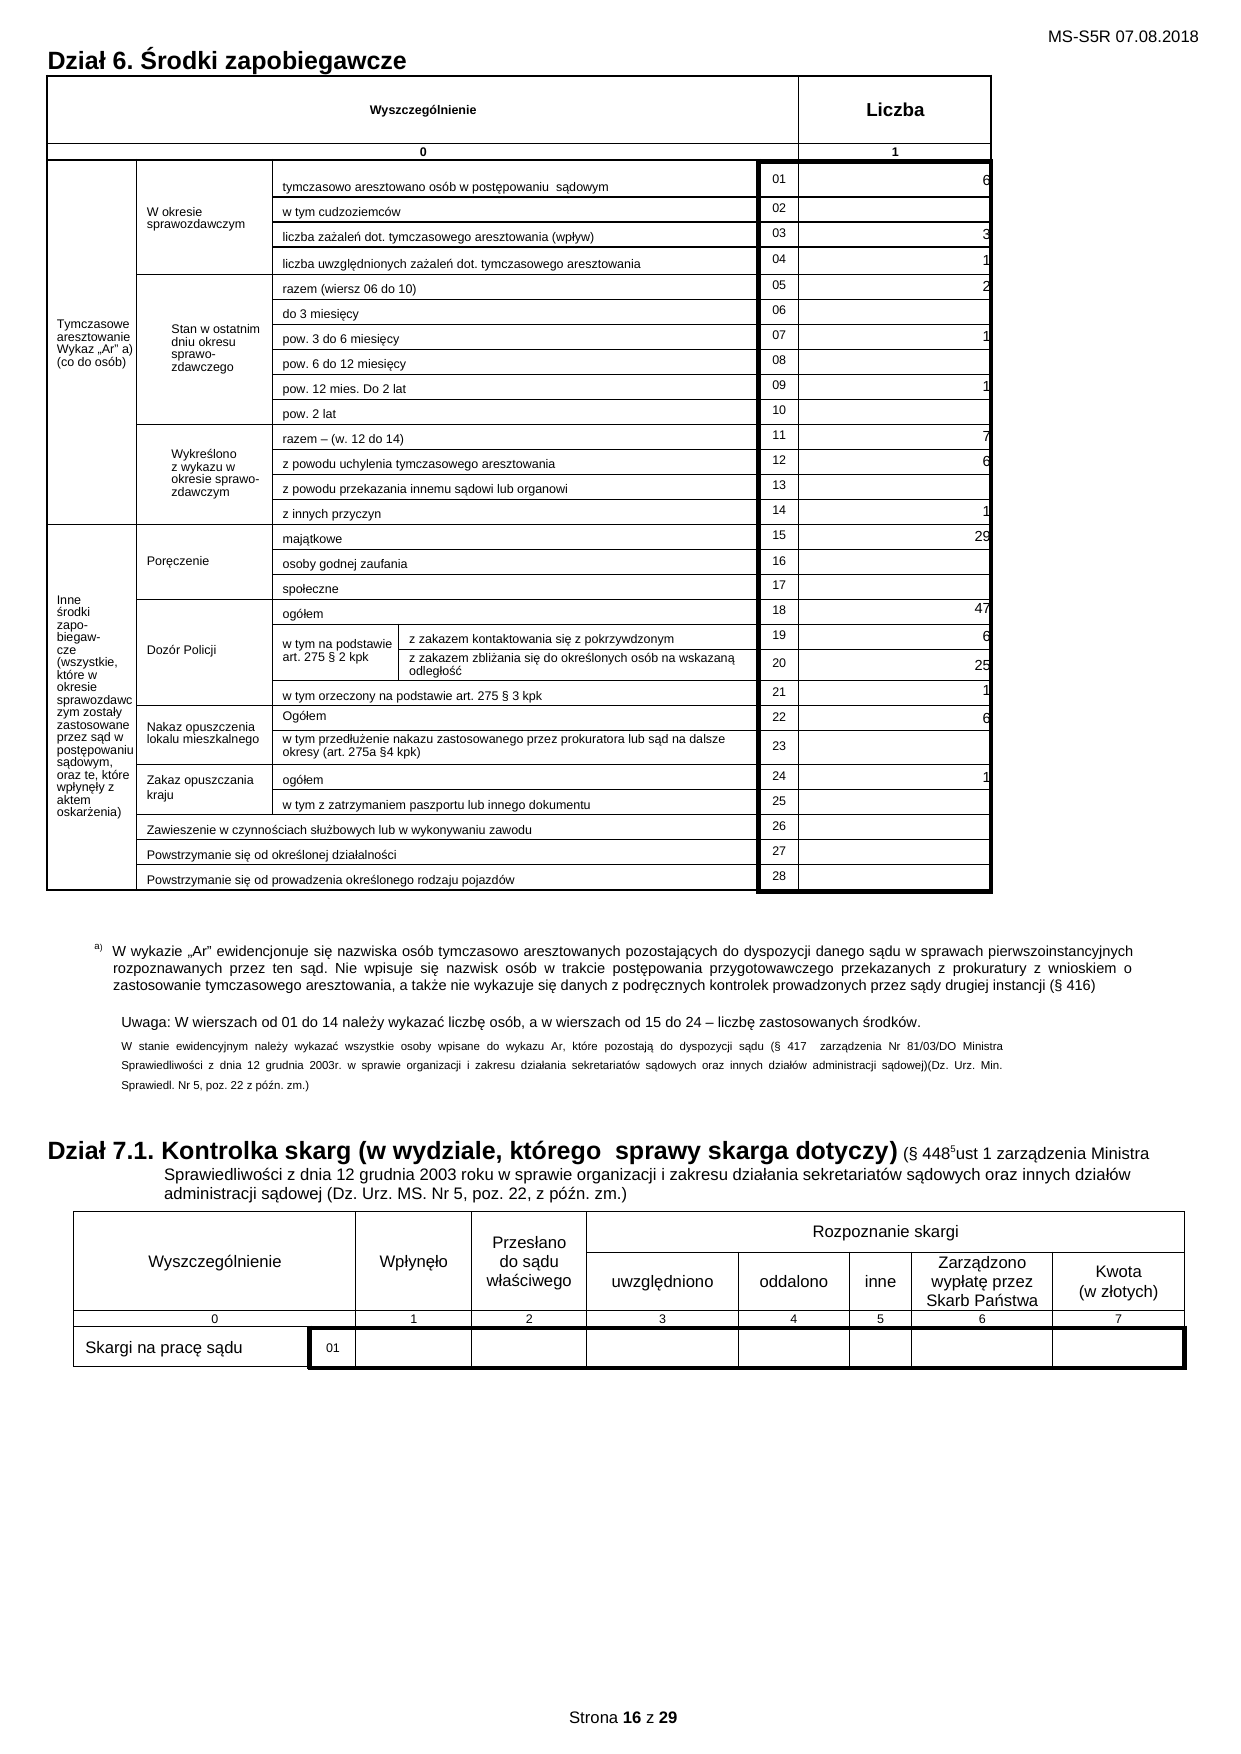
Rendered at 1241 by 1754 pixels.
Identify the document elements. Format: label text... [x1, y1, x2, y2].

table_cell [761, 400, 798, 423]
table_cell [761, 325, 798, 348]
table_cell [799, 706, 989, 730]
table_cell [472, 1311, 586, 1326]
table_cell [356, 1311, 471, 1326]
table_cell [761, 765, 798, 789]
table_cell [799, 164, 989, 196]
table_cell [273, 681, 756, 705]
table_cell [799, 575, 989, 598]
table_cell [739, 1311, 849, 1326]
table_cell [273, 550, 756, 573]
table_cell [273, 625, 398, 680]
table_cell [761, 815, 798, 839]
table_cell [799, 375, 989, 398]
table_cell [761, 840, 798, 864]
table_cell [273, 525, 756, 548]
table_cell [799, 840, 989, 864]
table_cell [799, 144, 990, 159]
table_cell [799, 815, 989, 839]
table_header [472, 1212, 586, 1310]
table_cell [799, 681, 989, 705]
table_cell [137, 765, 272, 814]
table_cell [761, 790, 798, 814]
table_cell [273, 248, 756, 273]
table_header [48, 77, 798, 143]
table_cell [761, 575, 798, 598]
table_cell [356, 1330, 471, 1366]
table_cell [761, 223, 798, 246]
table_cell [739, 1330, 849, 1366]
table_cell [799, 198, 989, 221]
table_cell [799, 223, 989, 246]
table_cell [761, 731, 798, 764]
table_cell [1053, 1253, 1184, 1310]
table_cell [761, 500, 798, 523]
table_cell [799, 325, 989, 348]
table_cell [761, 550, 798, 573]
text W stanie ewidencyjnym należy wykazać wszystkie osoby wpisane do wykazu Ar, które pozostają do dyspozycji sądu (§ 417 zarządzenia Nr 81/03/DO Ministra Sprawiedliwości z dnia 12 grudnia 2003r. w sprawie organizacji i zakresu działania sekretariatów sądowych oraz innych działów administracji sądowej)(Dz. Urz. Min. Sprawiedl. Nr 5, poz. 22 z późn. zm.) [121, 1039, 1004, 1092]
text a) W wykazie „Ar” ewidencjonuje się nazwiska osób tymczasowo aresztowanych pozostających do dyspozycji danego sądu w sprawach pierwszoinstancyjnych rozpoznawanych przez ten sąd. Nie wpisuje się nazwisk osób w trakcie postępowania przygotowawczego przekazanych z prokuratury z wnioskiem o zastosowanie tymczasowego aresztowania, a także nie wykazuje się danych z podręcznych kontrolek prowadzonych przez sądy drugiej instancji (§ 416) [94, 940, 1135, 993]
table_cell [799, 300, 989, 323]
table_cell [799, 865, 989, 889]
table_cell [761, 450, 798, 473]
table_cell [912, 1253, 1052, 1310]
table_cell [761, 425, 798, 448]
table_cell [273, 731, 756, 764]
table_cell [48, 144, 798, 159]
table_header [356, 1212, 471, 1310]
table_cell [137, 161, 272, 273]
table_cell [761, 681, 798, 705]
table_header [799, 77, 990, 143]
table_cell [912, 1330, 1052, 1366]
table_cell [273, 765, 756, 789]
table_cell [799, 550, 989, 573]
text Dział 7.1. Kontrolka skarg (w wydziale, którego sprawy skarga dotyczy) (§ 4485ust 1 zarządzenia Ministra Sprawiedliwości z dnia 12 grudnia 2003 roku w sprawie organizacji i zakresu działania sekretariatów sądowych oraz innych działów administracji sądowej (Dz. Urz. MS. Nr 5, poz. 22, z późn. zm.) [47, 1136, 1199, 1203]
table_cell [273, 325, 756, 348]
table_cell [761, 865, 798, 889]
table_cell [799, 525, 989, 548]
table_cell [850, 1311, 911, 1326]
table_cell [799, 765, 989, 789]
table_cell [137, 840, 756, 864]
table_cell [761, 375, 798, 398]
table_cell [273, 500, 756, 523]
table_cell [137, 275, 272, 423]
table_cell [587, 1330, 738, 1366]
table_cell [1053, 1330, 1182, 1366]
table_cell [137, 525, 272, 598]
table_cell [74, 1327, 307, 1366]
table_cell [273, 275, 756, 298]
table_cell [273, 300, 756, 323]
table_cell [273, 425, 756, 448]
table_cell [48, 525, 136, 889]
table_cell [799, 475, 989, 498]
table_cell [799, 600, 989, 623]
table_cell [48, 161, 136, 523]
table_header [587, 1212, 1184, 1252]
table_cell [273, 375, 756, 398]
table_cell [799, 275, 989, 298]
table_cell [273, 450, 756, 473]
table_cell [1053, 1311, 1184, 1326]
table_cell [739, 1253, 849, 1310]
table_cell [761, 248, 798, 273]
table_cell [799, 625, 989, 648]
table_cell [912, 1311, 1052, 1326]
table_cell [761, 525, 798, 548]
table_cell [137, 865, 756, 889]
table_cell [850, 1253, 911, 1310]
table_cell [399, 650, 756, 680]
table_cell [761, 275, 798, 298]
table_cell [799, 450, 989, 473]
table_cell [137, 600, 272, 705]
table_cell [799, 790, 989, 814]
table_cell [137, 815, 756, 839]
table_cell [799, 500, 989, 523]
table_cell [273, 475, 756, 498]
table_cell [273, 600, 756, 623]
text Dział 6. Środki zapobiegawcze [47, 46, 1199, 74]
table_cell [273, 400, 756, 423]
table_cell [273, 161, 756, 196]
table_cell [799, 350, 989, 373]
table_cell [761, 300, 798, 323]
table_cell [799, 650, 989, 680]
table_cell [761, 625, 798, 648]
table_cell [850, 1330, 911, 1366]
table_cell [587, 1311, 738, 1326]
text Uwaga: W wierszach od 01 do 14 należy wykazać liczbę osób, a w wierszach od 15 do 24 – liczbę zastosowanych środków. [121, 1014, 1199, 1031]
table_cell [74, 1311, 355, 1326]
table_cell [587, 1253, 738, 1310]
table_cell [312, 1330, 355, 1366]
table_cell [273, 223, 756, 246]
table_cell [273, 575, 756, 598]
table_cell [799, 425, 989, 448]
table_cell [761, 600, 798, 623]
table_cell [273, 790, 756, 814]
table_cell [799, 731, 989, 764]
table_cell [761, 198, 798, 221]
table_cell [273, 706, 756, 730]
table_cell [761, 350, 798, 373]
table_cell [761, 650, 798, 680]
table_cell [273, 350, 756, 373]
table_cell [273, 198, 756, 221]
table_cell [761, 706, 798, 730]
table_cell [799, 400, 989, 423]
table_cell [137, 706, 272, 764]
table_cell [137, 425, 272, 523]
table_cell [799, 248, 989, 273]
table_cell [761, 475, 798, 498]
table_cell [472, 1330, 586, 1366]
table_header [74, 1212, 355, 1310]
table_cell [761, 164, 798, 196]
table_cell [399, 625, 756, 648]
